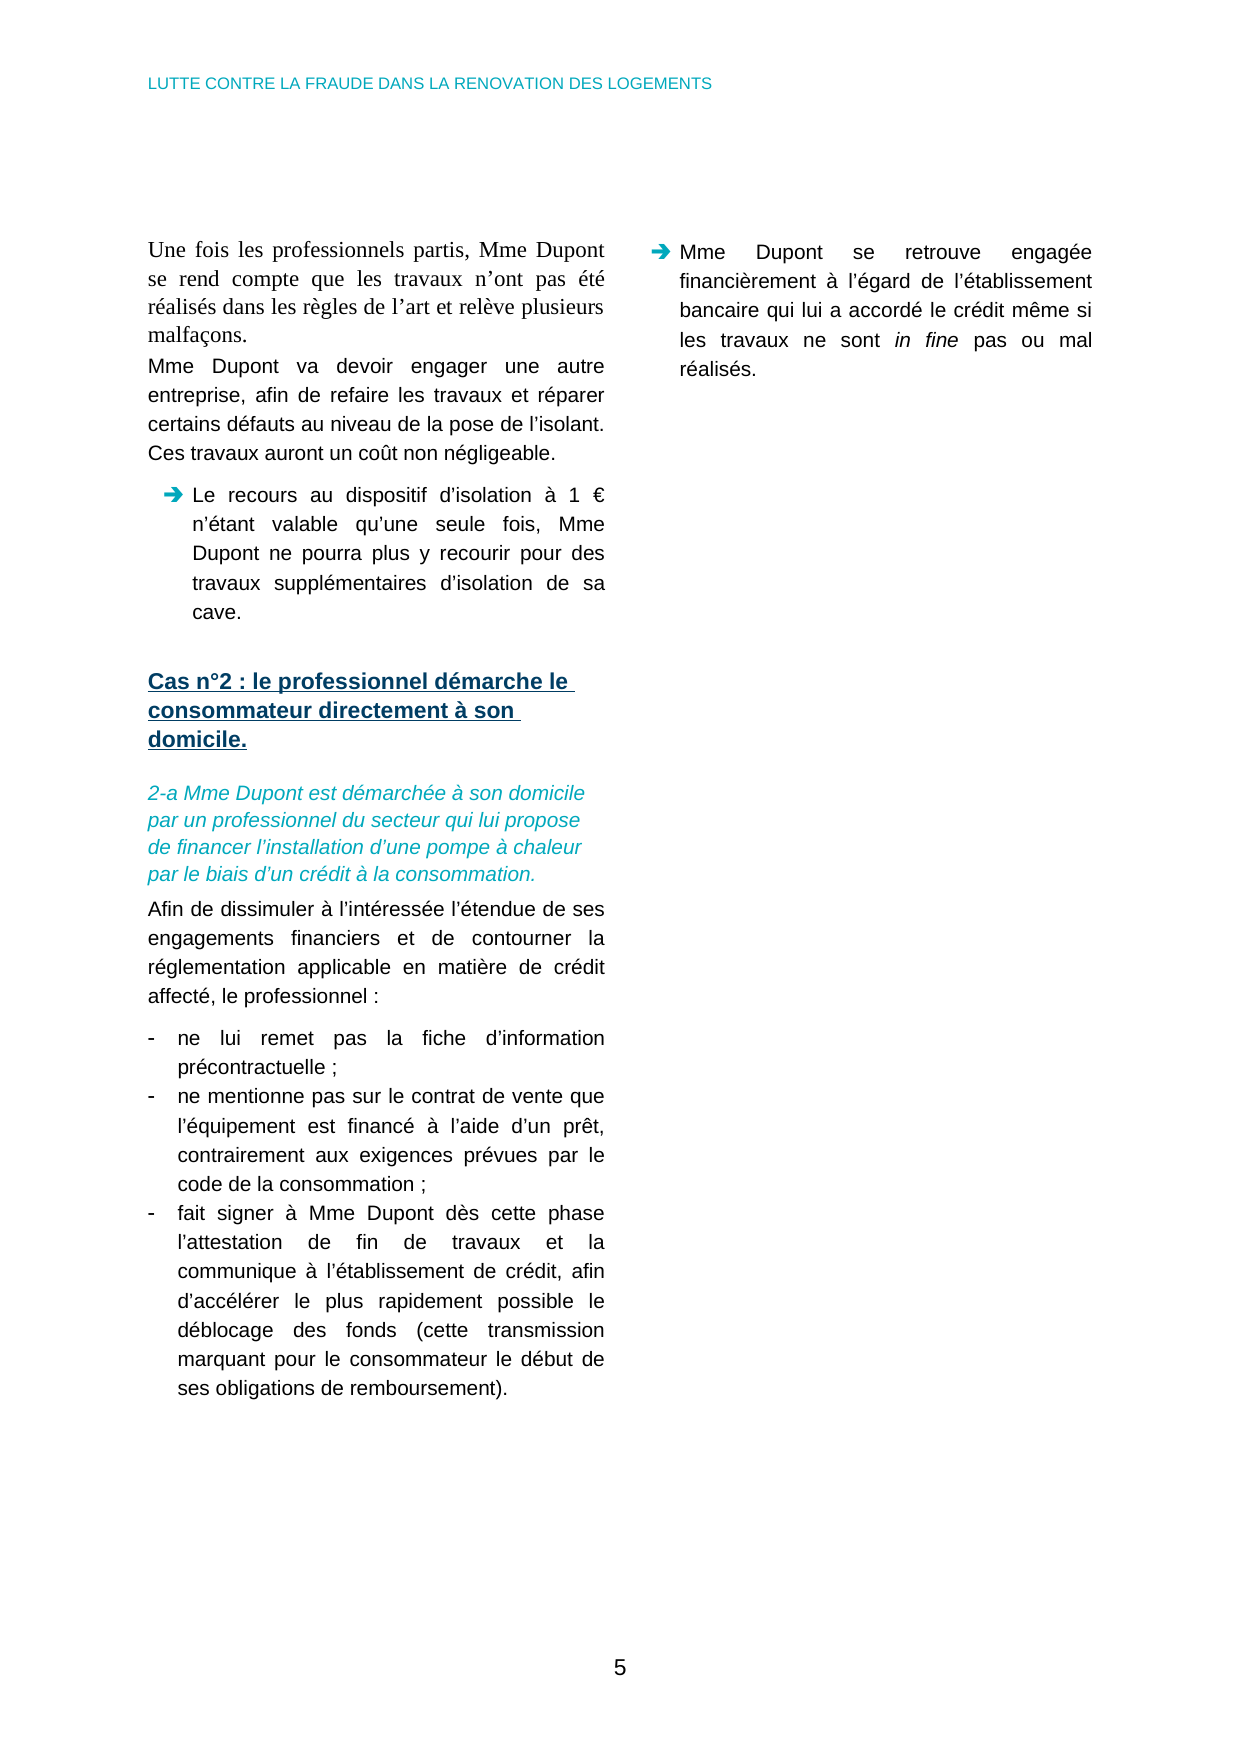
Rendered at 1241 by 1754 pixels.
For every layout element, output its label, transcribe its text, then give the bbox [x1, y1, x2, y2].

text Mme Dupont va devoir engager une autre entreprise, afin de refaire les travaux et réparer certains défauts au niveau de la pose de l’isolant. Ces travaux auront un coût non négligeable. [148, 350, 605, 467]
list ne mentionne pas sur le contrat de vente que l’équipement est financé à l’aide d’un prêt, contrairement aux exigences prévues par le code de la consommation ; [148, 1081, 605, 1197]
text Le recours au dispositif d’isolation à 1 € n’étant valable qu’une seule fois, Mme Dupont ne pourra plus y recourir pour des travaux supplémentaires d’isolation de sa cave. [162, 479, 605, 625]
text Mme Dupont se retrouve engagée financièrement à l’égard de l’établissement bancaire qui lui a accordé le crédit même si les travaux ne sont in fine pas ou mal réalisés. [650, 236, 1092, 382]
list ne lui remet pas la fiche d’information précontractuelle ; [148, 1022, 605, 1081]
text Cas n°2 : le professionnel démarche le consommateur directement à son domicile. [148, 666, 605, 753]
text Afin de dissimuler à l’intéressée l’étendue de ses engagements financiers et de contourner la réglementation applicable en matière de crédit affecté, le professionnel : [148, 893, 605, 1010]
list fait signer à Mme Dupont dès cette phase l’attestation de fin de travaux et la communique à l’établissement de crédit, afin d’accélérer le plus rapidement possible le déblocage des fonds (cette transmission marquant pour le consommateur le début de ses obligations de remboursement). [148, 1197, 605, 1401]
text Une fois les professionnels partis, Mme Dupont se rend compte que les travaux n’ont pas été réalisés dans les règles de l’art et relève plusieurs malfaçons. [148, 236, 605, 348]
text 2-a Mme Dupont est démarchée à son domicile par un professionnel du secteur qui lui propose de financer l’installation d’une pompe à chaleur par le biais d’un crédit à la consommation. [148, 778, 605, 887]
